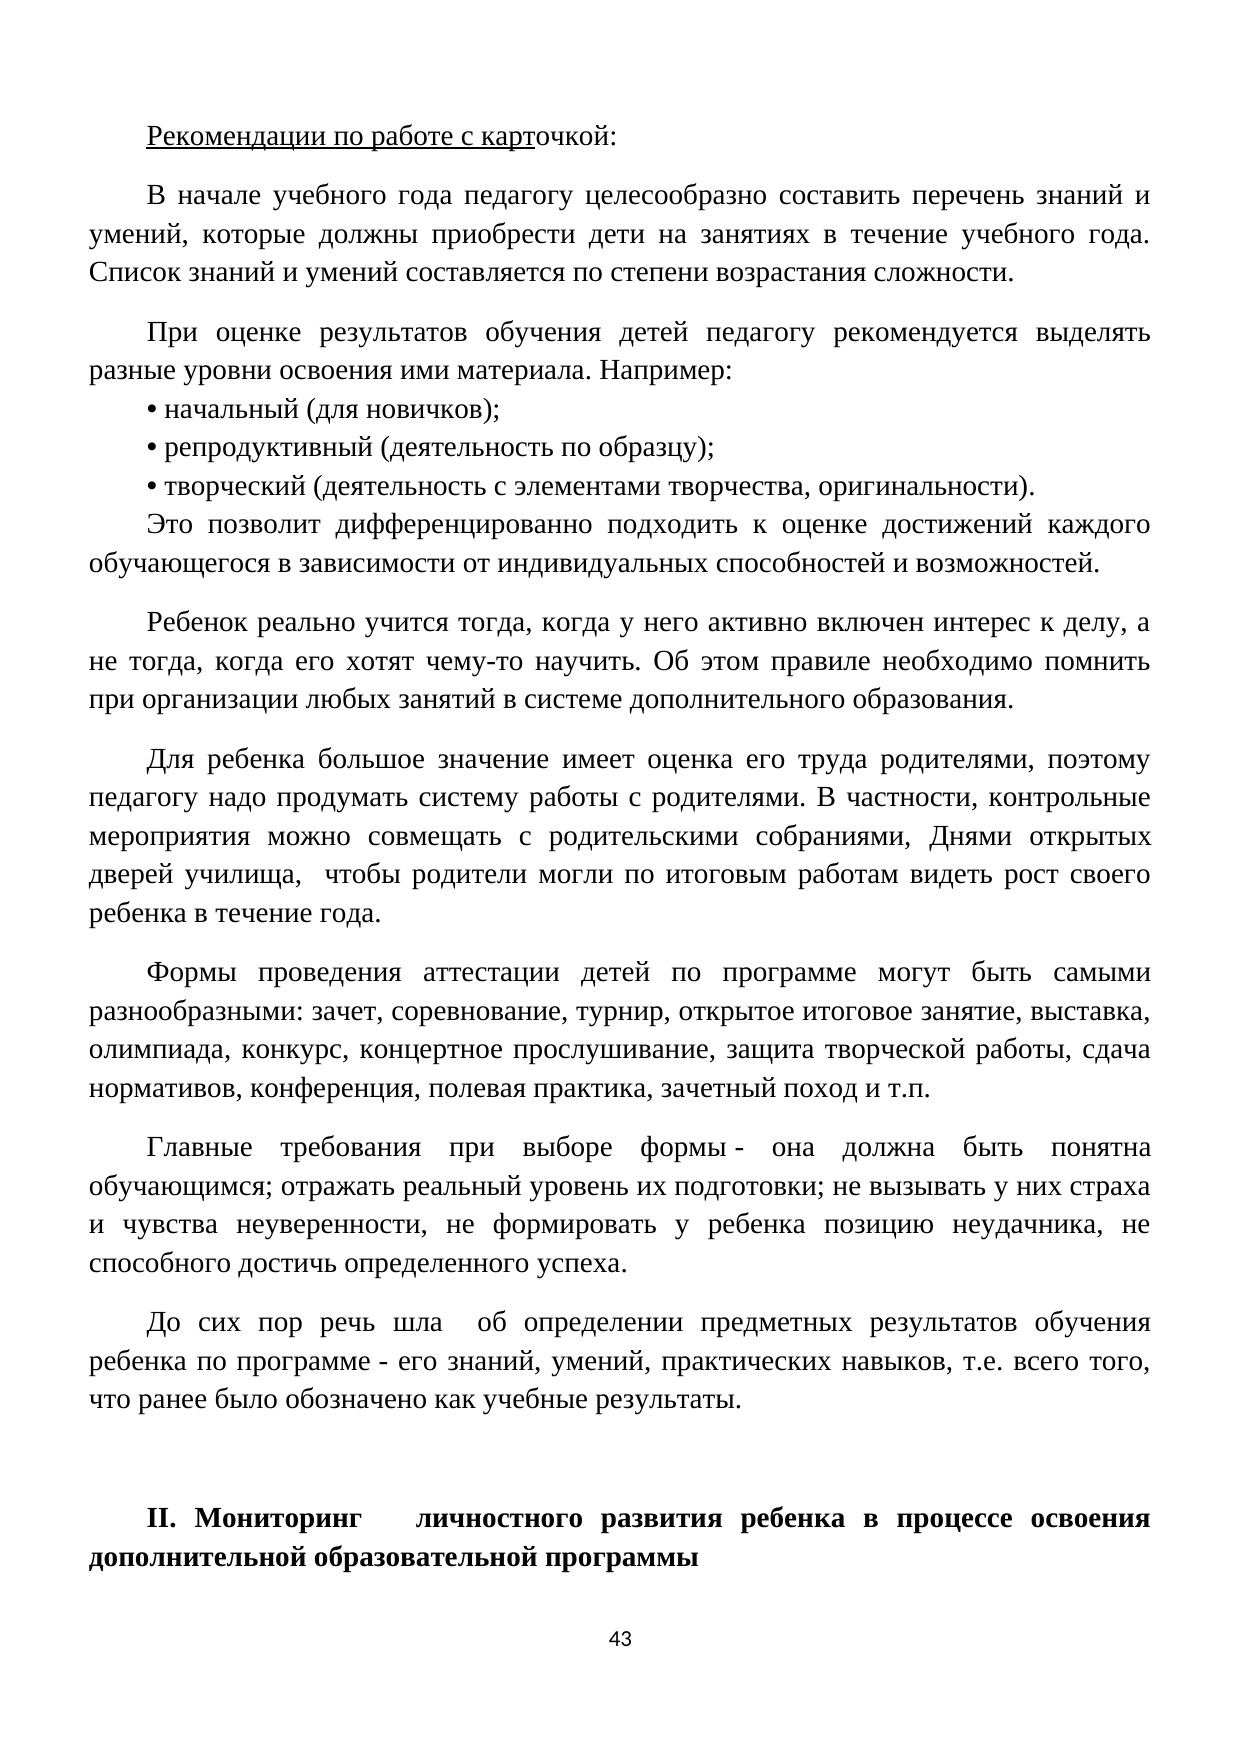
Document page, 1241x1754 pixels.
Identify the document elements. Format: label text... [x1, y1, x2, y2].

text Главные требования при выборе формы - она должна быть понятна обучающимся; отражать реальный уровень их подготовки; не вызывать у них страха и чувства неуверенности, не формировать у ребенка позицию неудачника, не способного достичь определенного успеха. [89, 1129, 1152, 1279]
text Для ребенка большое значение имеет оценка его труда родителями, поэтому педагогу надо продумать систему работы с родителями. В частности, контрольные мероприятия можно совмещать с родительскими собраниями, Днями открытых дверей училища, чтобы родители могли по итоговым работам видеть рост своего ребенка в течение года. [89, 741, 1152, 929]
text Формы проведения аттестации детей по программе могут быть самыми разнообразными: зачет, соревнование, турнир, открытое итоговое занятие, выставка, олимпиада, конкурс, концертное прослушивание, защита творческой работы, сдача нормативов, конференция, полевая практика, зачетный поход и т.п. [89, 954, 1152, 1104]
text • репродуктивный (деятельность по образцу); [89, 429, 1152, 463]
text Рекомендации по работе с карточкой: [89, 118, 1152, 152]
text До сих пор речь шла об определении предметных результатов обучения ребенка по программе - его знаний, умений, практических навыков, т.е. всего того, что ранее было обозначено как учебные результаты. [89, 1304, 1152, 1415]
text • творческий (деятельность с элементами творчества, оригинальности). [89, 468, 1152, 502]
text • начальный (для новичков); [89, 391, 1152, 424]
text Ребенок реально учится тогда, когда у него активно включен интерес к делу, а не тогда, когда его хотят чему-то научить. Об этом правиле необходимо помнить при организации любых занятий в системе дополнительного образования. [89, 604, 1152, 715]
text Это позволит дифференцированно подходить к оценке достижений каждого обучающегося в зависимости от индивидуальных способностей и возможностей. [89, 507, 1152, 579]
text ΙΙ. Мониторинг личностного развития ребенка в процессе освоения дополнительной образовательной программы [89, 1500, 1152, 1572]
text При оценке результатов обучения детей педагогу рекомендуется выделять разные уровни освоения ими материала. Например: [89, 314, 1152, 386]
text В начале учебного года педагогу целесообразно составить перечень знаний и умений, которые должны приобрести дети на занятиях в течение учебного года. Список знаний и умений составляется по степени возрастания сложности. [89, 177, 1152, 288]
